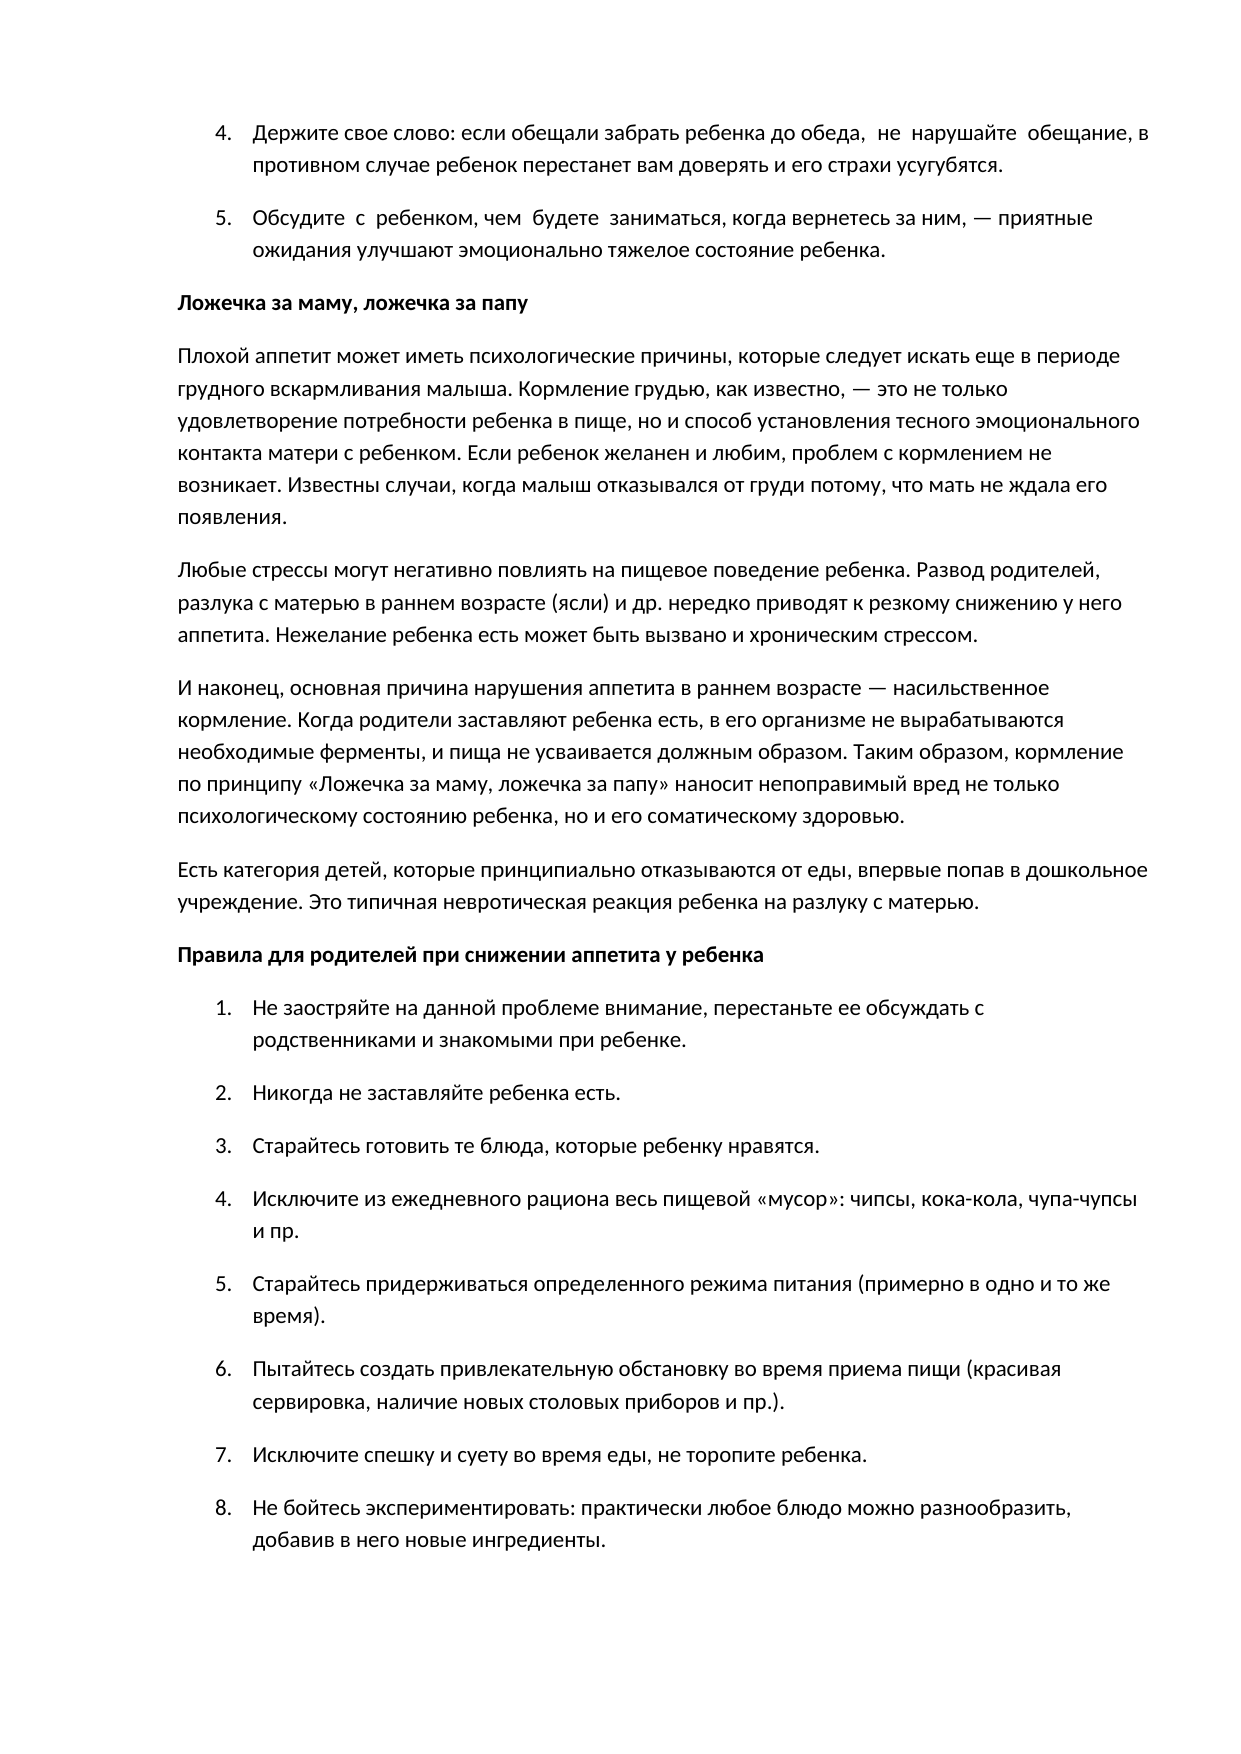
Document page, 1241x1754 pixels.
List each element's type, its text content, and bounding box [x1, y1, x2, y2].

text Правила для родителей при снижении аппетита у ребенка [177, 940, 1152, 968]
list Старайтесь готовить те блюда, которые ребенку нравятся. [215, 1131, 1152, 1159]
list Держите свое слово: если обещали забрать ребенка до обеда, не нарушайте обещание, в противном случае ребенок перестанет вам доверять и его страхи усугубятся. [215, 118, 1152, 178]
list Никогда не заставляйте ребенка есть. [215, 1078, 1152, 1106]
list Старайтесь придерживаться определенного режима питания (примерно в одно и то же время). [215, 1269, 1152, 1329]
list Исключите спешку и суету во время еды, не торопите ребенка. [215, 1440, 1152, 1468]
list Исключите из ежедневного рациона весь пищевой «мусор»: чипсы, кока-кола, чупа-чупсы и пр. [215, 1184, 1152, 1244]
list Не бойтесь экспериментировать: практически любое блюдо можно разнообразить, добавив в него новые ингредиенты. [215, 1493, 1152, 1553]
text Любые стрессы могут негативно повлиять на пищевое поведение ребенка. Развод родителей, разлука с матерью в раннем возрасте (ясли) и др. нередко приводят к резкому снижению у него аппетита. Нежелание ребенка есть может быть вызвано и хроническим стрессом. [177, 556, 1152, 648]
list Пытайтесь создать привлекательную обстановку во время приема пищи (красивая сервировка, наличие новых столовых приборов и пр.). [215, 1354, 1152, 1415]
text Есть категория детей, которые принципиально отказываются от еды, впервые попав в дошкольное учреждение. Это типичная невротическая реакция ребенка на разлуку с матерью. [177, 855, 1152, 915]
text Ложечка за маму, ложечка за папу [177, 288, 1152, 317]
text И наконец, основная причина нарушения аппетита в раннем возрасте — насильственное кормление. Когда родители заставляют ребенка есть, в его организме не вырабатываются необходимые ферменты, и пища не усваивается должным образом. Таким образом, кормление по принципу «Ложечка за маму, ложечка за папу» наносит непоправимый вред не только психологическому состоянию ребенка, но и его соматическому здоровью. [177, 673, 1152, 830]
list Обсудите с ребенком, чем будете заниматься, когда вернетесь за ним, — приятные ожидания улучшают эмоционально тяжелое состояние ребенка. [215, 203, 1152, 263]
list Не заостряйте на данной проблеме внимание, перестаньте ее обсуждать с родственниками и знакомыми при ребенке. [215, 993, 1152, 1053]
text Плохой аппетит может иметь психологические причины, которые следует искать еще в периоде грудного вскармливания малыша. Кормление грудью, как известно, — это не только удовлетворение потребности ребенка в пище, но и способ установления тесного эмоционального контакта матери с ребенком. Если ребенок желанен и любим, проблем с кормлением не возникает. Известны случаи, когда малыш отказывался от груди потому, что мать не ждала его появления. [177, 342, 1152, 531]
